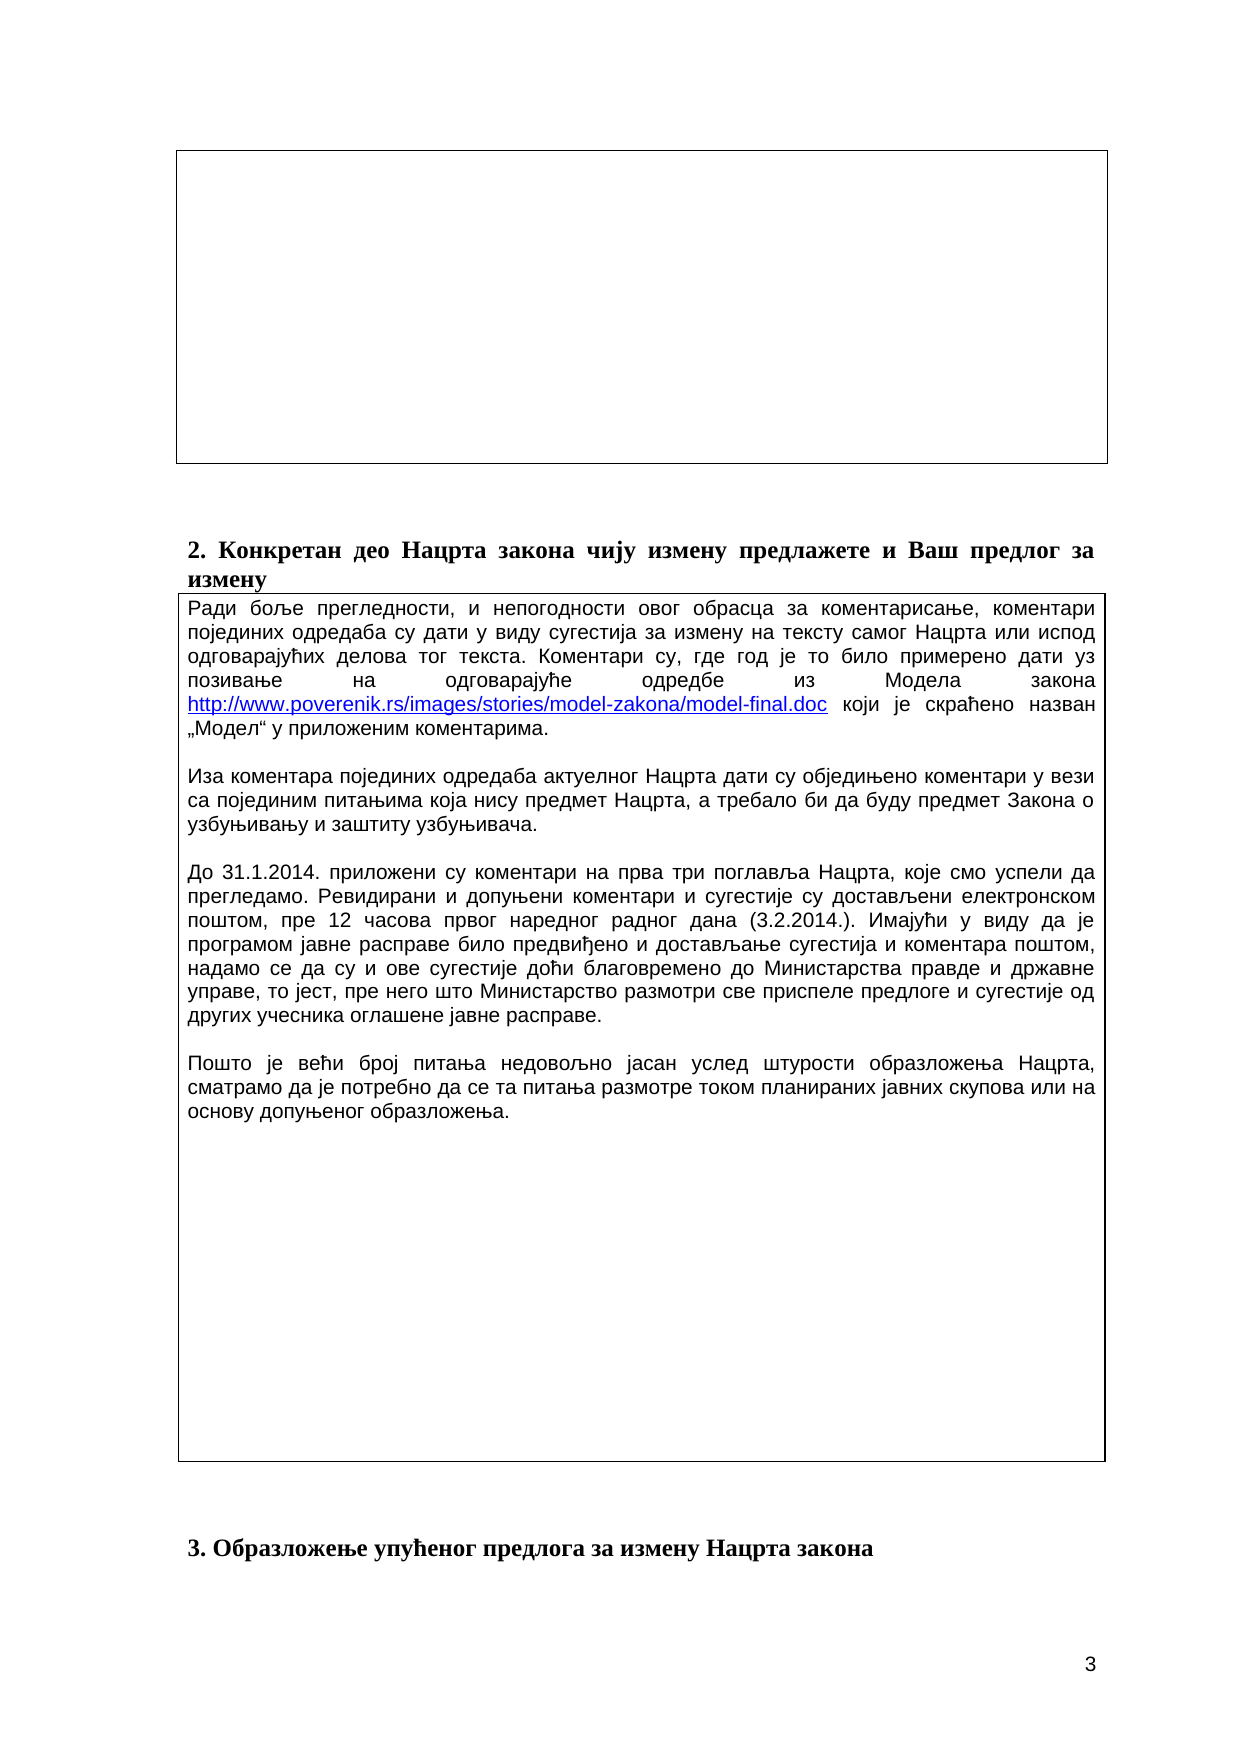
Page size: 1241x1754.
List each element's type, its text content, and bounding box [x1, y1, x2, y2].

text До 31.1.2014. приложени су коментари на прва три поглавља Нацрта, које смо успели да прегледамо. Ревидирани и допуњени коментари и сугестије су достављени електронском поштом, пре 12 часова првог наредног радног дана (3.2.2014.). Имајући у виду да је програмом јавне расправе било предвиђено и достављање сугестија и коментара поштом, надамо се да су и ове сугестије доћи благовремено до Министарства правде и државне управе, то јест, пре него што Министарство размотри све приспеле предлоге и сугестије од других учесника оглашене јавне расправе. [187, 859, 1096, 1027]
text Иза коментара појединих одредаба актуелног Нацрта дати су обједињено коментари у вези са појединим питањима која нису предмет Нацрта, а требало би да буду предмет Закона о узбуњивању и заштиту узбуњивача. [187, 764, 1096, 836]
text Ради боље прегледности, и непогодности овог обрасца за коментарисање, коментари појединих одредаба су дати у виду сугестија за измену на тексту самог Нацрта или испод одговарајућих делова тог текста. Коментари су, где год је то било примерено дати уз позивање на одговарајуће одредбе из Модела закона http://www.poverenik.rs/images/stories/model-zakona/model-final.doc који је скраћено назван „Модел“ у приложеним коментарима. [179, 594, 1104, 740]
text 3. Образложење упућеног предлога за измену Нацрта закона [187, 1533, 1096, 1562]
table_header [177, 151, 1107, 462]
text Пошто је већи број питања недовољно јасан услед штурости образложења Нацрта, сматрамо да је потребно да се та питања размотре током планираних јавних скупова или на основу допуњеног образложења. [187, 1051, 1096, 1123]
text 2. Конкретан део Нацрта закона чију измену предлажете и Ваш предлог за измену [187, 535, 1096, 593]
